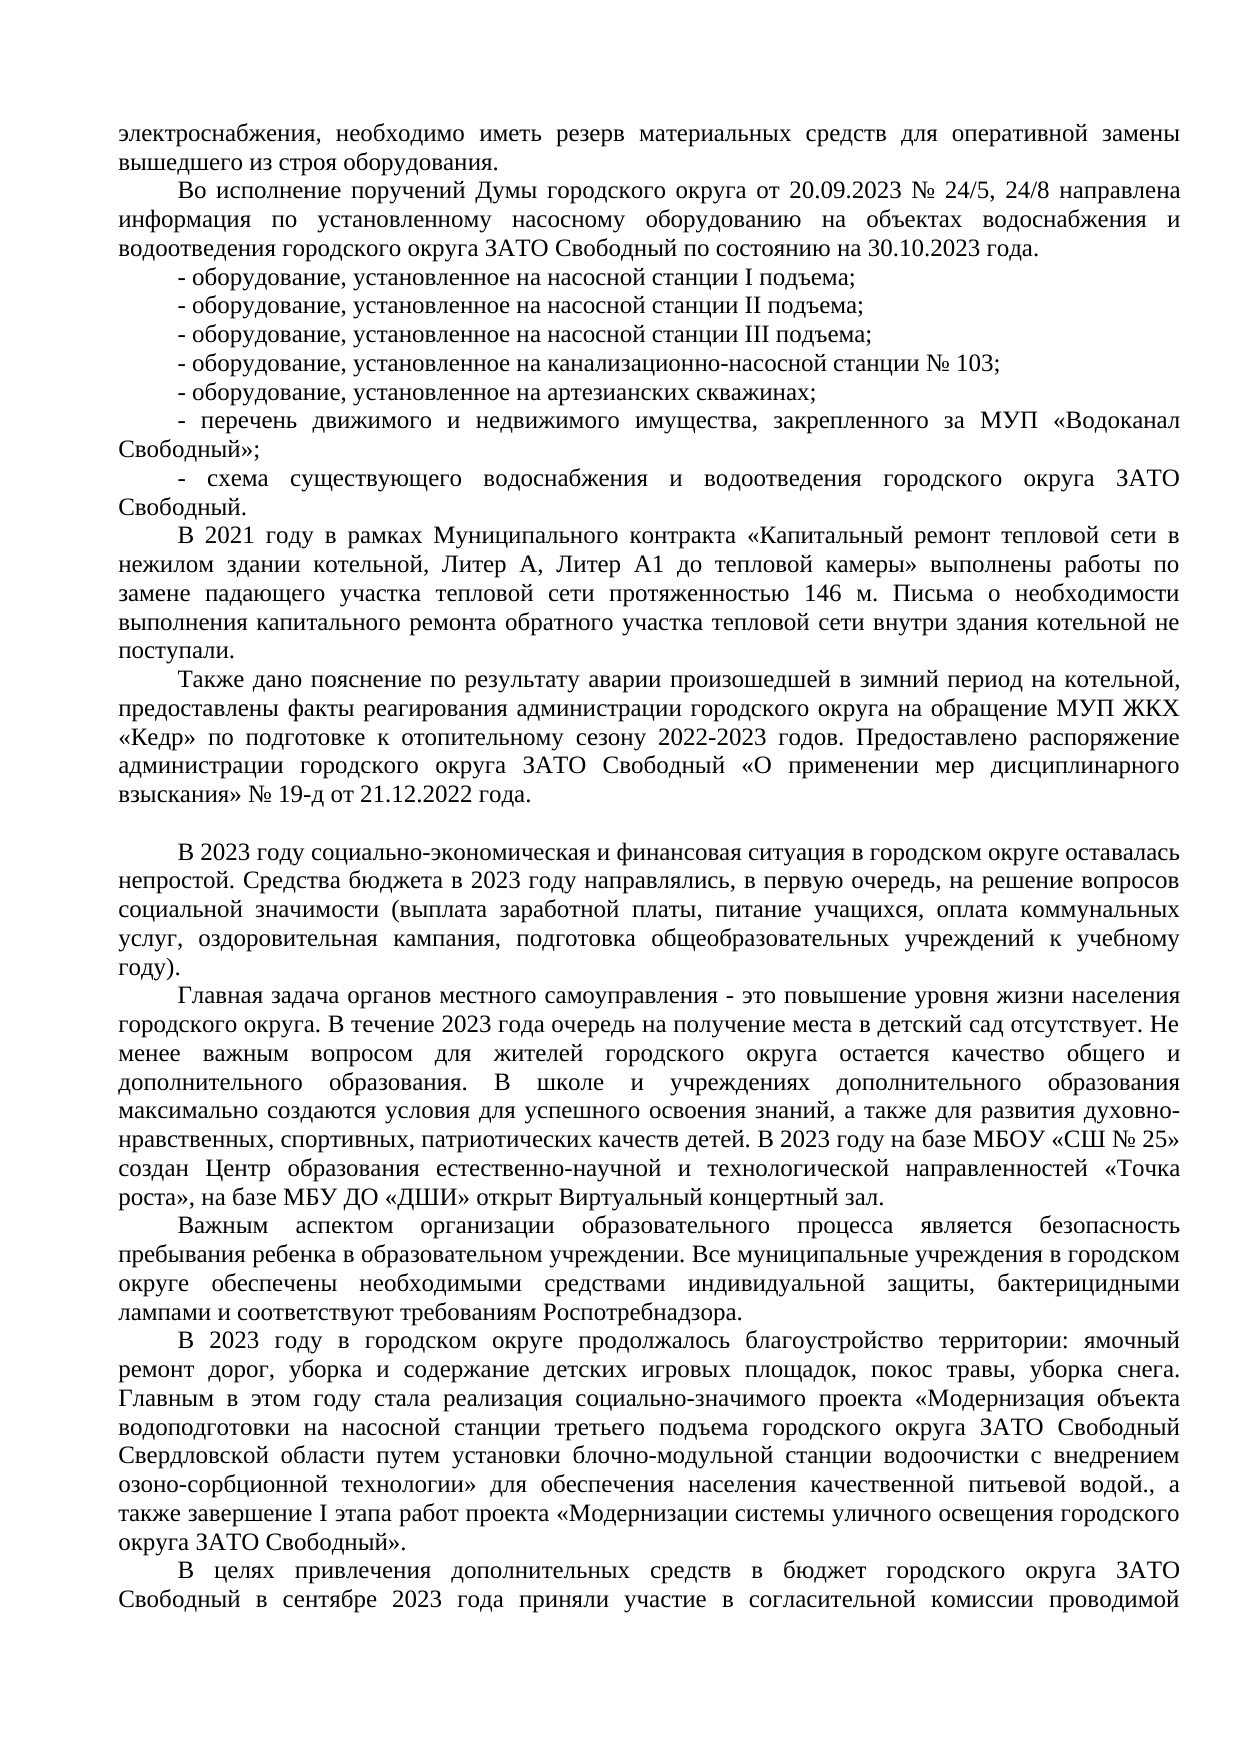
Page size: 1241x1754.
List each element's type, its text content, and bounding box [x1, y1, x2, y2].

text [118, 1556, 1181, 1613]
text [118, 118, 1181, 176]
text Важным аспектом организации образовательного процесса является безопасность пребывания ребенка в образовательном учреждении. Все муниципальные учреждения в городском округе обеспечены необходимыми средствами индивидуальной защиты, бактерицидными лампами и соответствуют требованиям Роспотребнадзора. [118, 1211, 1181, 1326]
text Также дано пояснение по результату аварии произошедшей в зимний период на котельной, предоставлены факты реагирования администрации городского округа на обращение МУП ЖКХ «Кедр» по подготовке к отопительному сезону 2022-2023 годов. Предоставлено распоряжение администрации городского округа ЗАТО Свободный «О применении мер дисциплинарного взыскания» № 19-д от 21.12.2022 года. [118, 664, 1181, 808]
text - оборудование, установленное на насосной станции III подъема; [118, 319, 1181, 348]
text - оборудование, установленное на насосной станции II подъема; [118, 291, 1181, 319]
text В 2023 году социально-экономическая и финансовая ситуация в городском округе оставалась непростой. Средства бюджета в 2023 году направлялись, в первую очередь, на решение вопросов социальной значимости (выплата заработной платы, питание учащихся, оплата коммунальных услуг, оздоровительная кампания, подготовка общеобразовательных учреждений к учебному году). [118, 837, 1181, 981]
text - схема существующего водоснабжения и водоотведения городского округа ЗАТО Свободный. [118, 463, 1181, 521]
text - оборудование, установленное на артезианских скважинах; [118, 377, 1181, 406]
text - оборудование, установленное на канализационно-насосной станции № 103; [118, 348, 1181, 377]
text - оборудование, установленное на насосной станции I подъема; [118, 262, 1181, 291]
text - перечень движимого и недвижимого имущества, закрепленного за МУП «Водоканал Свободный»; [118, 406, 1181, 463]
text В 2021 году в рамках Муниципального контракта «Капитальный ремонт тепловой сети в нежилом здании котельной, Литер А, Литер А1 до тепловой камеры» выполнены работы по замене падающего участка тепловой сети протяженностью 146 м. Письма о необходимости выполнения капитального ремонта обратного участка тепловой сети внутри здания котельной не поступали. [118, 521, 1181, 664]
text В 2023 году в городском округе продолжалось благоустройство территории: ямочный ремонт дорог, уборка и содержание детских игровых площадок, покос травы, уборка снега. Главным в этом году стала реализация социально-значимого проекта «Модернизация объекта водоподготовки на насосной станции третьего подъема городского округа ЗАТО Свободный Свердловской области путем установки блочно-модульной станции водоочистки с внедрением озоно-сорбционной технологии» для обеспечения населения качественной питьевой водой., а также завершение I этапа работ проекта «Модернизации системы уличного освещения городского округа ЗАТО Свободный». [118, 1326, 1181, 1556]
text Во исполнение поручений Думы городского округа от 20.09.2023 № 24/5, 24/8 направлена информация по установленному насосному оборудованию на объектах водоснабжения и водоотведения городского округа ЗАТО Свободный по состоянию на 30.10.2023 года. [118, 176, 1181, 262]
text Главная задача органов местного самоуправления - это повышение уровня жизни населения городского округа. В течение 2023 года очередь на получение места в детский сад отсутствует. Не менее важным вопросом для жителей городского округа остается качество общего и дополнительного образования. В школе и учреждениях дополнительного образования максимально создаются условия для успешного освоения знаний, а также для развития духовно-нравственных, спортивных, патриотических качеств детей. В 2023 году на базе МБОУ «СШ № 25» создан Центр образования естественно-научной и технологической направленностей «Точка роста», на базе МБУ ДО «ДШИ» открыт Виртуальный концертный зал. [118, 981, 1181, 1211]
